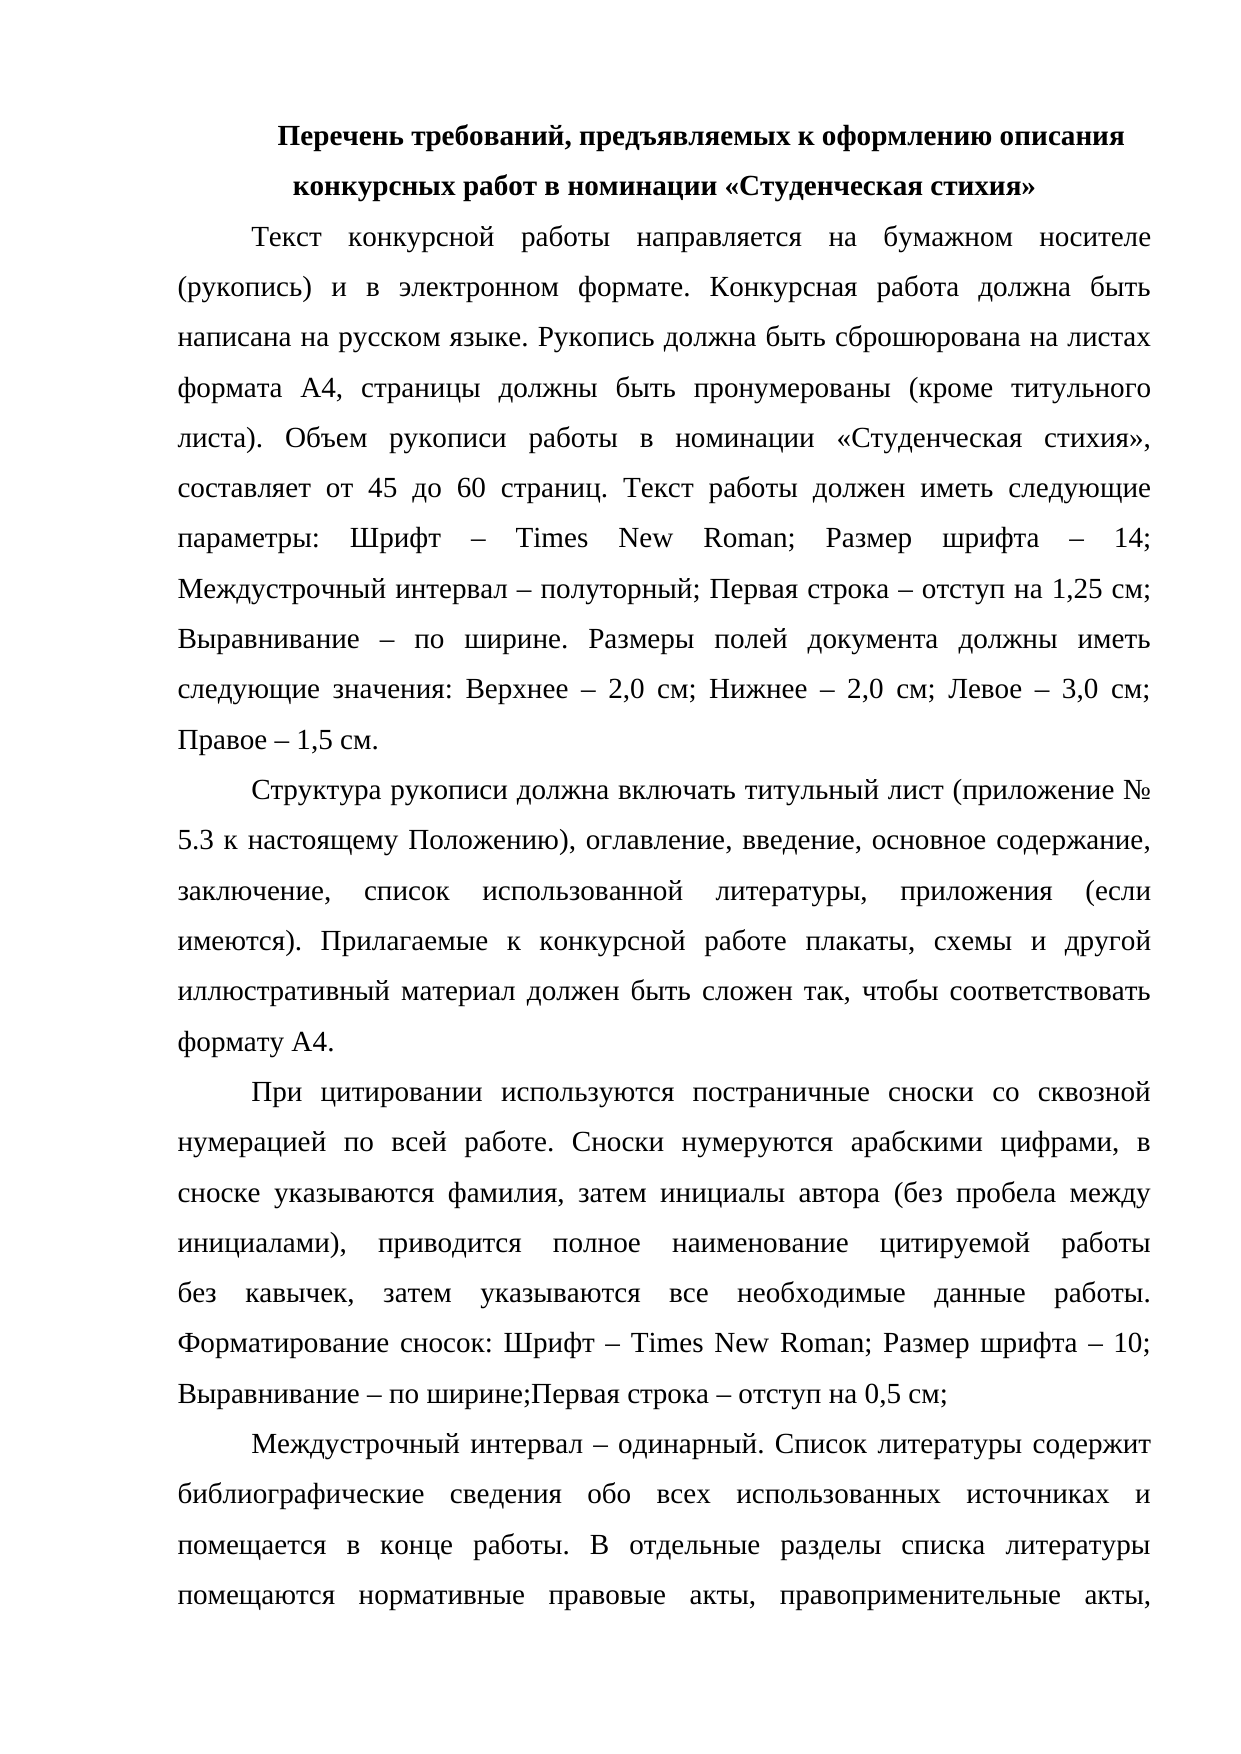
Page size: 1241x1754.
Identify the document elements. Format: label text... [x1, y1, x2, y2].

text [177, 1426, 1152, 1611]
text Структура рукописи должна включать титульный лист (приложение № 5.3 к настоящему Положению), оглавление, введение, основное содержание, заключение, список использованной литературы, приложения (если имеются). Прилагаемые к конкурсной работе плакаты, схемы и другой иллюстративный материал должен быть сложен так, чтобы соответствовать формату А4. [177, 772, 1152, 1057]
text Перечень требований, предъявляемых к оформлению описания конкурсных работ в номинации «Студенческая стихия» [177, 118, 1152, 202]
text При цитировании используются постраничные сноски со сквозной нумерацией по всей работе. Сноски нумеруются арабскими цифрами, в сноске указываются фамилия, затем инициалы автора (без пробела между инициалами), приводится полное наименование цитируемой работы без кавычек, затем указываются все необходимые данные работы. Форматирование сносок: Шрифт – Times New Roman; Размер шрифта – 10; Выравнивание – по ширине;Первая строка – отступ на 0,5 см; [177, 1074, 1152, 1409]
text Текст конкурсной работы направляется на бумажном носителе (рукопись) и в электронном формате. Конкурсная работа должна быть написана на русском языке. Рукопись должна быть сброшюрована на листах формата А4, страницы должны быть пронумерованы (кроме титульного листа). Объем рукописи работы в номинации «Студенческая стихия», составляет от 45 до 60 страниц. Текст работы должен иметь следующие параметры: Шрифт – Times New Roman; Размер шрифта – 14; Междустрочный интервал – полуторный; Первая строка – отступ на 1,25 см; Выравнивание – по ширине. Размеры полей документа должны иметь следующие значения: Верхнее – 2,0 см; Нижнее – 2,0 см; Левое – 3,0 см; Правое – 1,5 см. [177, 219, 1152, 755]
